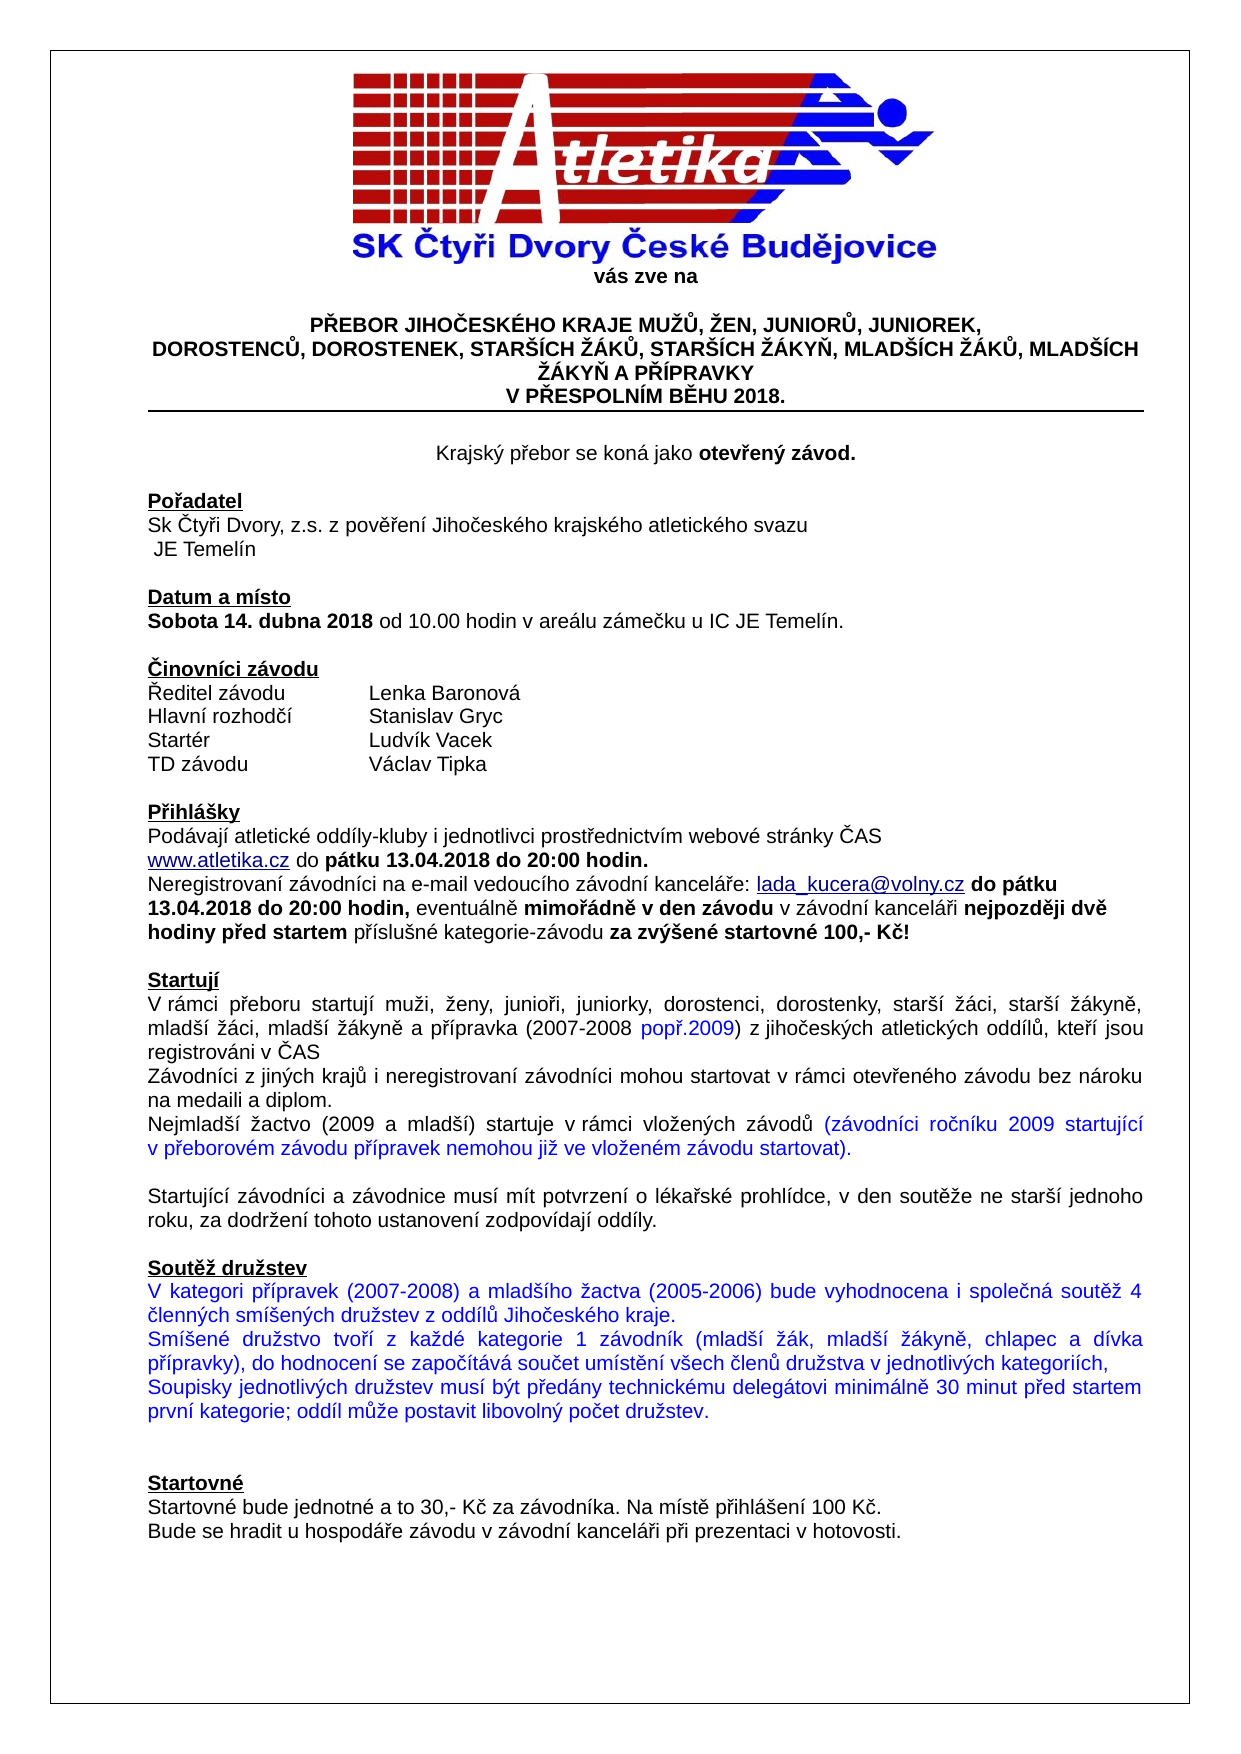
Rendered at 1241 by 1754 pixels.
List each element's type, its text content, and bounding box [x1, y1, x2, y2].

text Startovné [147, 1471, 1144, 1495]
text Závodníci z jiných krajů i neregistrovaní závodníci mohou startovat v rámci otevřeného závodu bez nároku na medaili a diplom. [147, 1064, 1144, 1112]
text Hlavní rozhodčí Stanislav Gryc [147, 704, 1144, 728]
text Sk Čtyři Dvory, z.s. z pověření Jihočeského krajského atletického svazu [147, 513, 1144, 537]
text V rámci přeboru startují muži, ženy, junioři, juniorky, dorostenci, dorostenky, starší žáci, starší žákyně, mladší žáci, mladší žákyně a přípravka (2007-2008 popř.2009) z jihočeských atletických oddílů, kteří jsou registrováni v ČAS [147, 992, 1144, 1064]
text DOROSTENCŮ, DOROSTENEK, STARŠÍCH ŽÁKŮ, STARŠÍCH ŽÁKYŇ, MLADŠÍCH ŽÁKŮ, MLADŠÍCH ŽÁKYŇ A PŘÍPRAVKY [147, 336, 1144, 384]
text Nejmladší žactvo (2009 a mladší) startuje v rámci vložených závodů (závodníci ročníku 2009 startující v přeborovém závodu přípravek nemohou již ve vloženém závodu startovat). [147, 1112, 1144, 1159]
text Činovníci závodu [147, 656, 1144, 680]
text Krajský přebor se koná jako otevřený závod. [147, 441, 1144, 465]
text TD závodu Václav Tipka [147, 752, 1144, 776]
text Pořadatel [147, 489, 1144, 513]
text V PŘESPOLNÍM BĚHU 2018. [147, 384, 1144, 412]
text Sobota 14. dubna 2018 od 10.00 hodin v areálu zámečku u IC JE Temelín. [147, 608, 1144, 632]
text Startující závodníci a závodnice musí mít potvrzení o lékařské prohlídce, v den soutěže ne starší jednoho roku, za dodržení tohoto ustanovení zodpovídají oddíly. [147, 1183, 1144, 1231]
text Přihlášky [147, 800, 1144, 824]
text Soupisky jednotlivých družstev musí být předány technickému delegátovi minimálně 30 minut před startem první kategorie; oddíl může postavit libovolný počet družstev. [147, 1375, 1144, 1423]
text Startují [147, 968, 1144, 992]
text www.atletika.cz do pátku 13.04.2018 do 20:00 hodin. [147, 848, 1144, 872]
text Soutěž družstev [147, 1255, 1144, 1279]
text Neregistrovaní závodníci na e-mail vedoucího závodní kanceláře: lada_kucera@volny.cz do pátku 13.04.2018 do 20:00 hodin, eventuálně mimořádně v den závodu v závodní kanceláři nejpozději dvě hodiny před startem příslušné kategorie-závodu za zvýšené startovné 100,- Kč! [147, 872, 1144, 944]
text Startér Ludvík Vacek [147, 728, 1144, 752]
text Datum a místo [147, 584, 1144, 608]
text V kategori přípravek (2007-2008) a mladšího žactva (2005-2006) bude vyhodnocena i společná soutěž 4 členných smíšených družstev z oddílů Jihočeského kraje. [147, 1279, 1144, 1327]
text Startovné bude jednotné a to 30,- Kč za závodníka. Na místě přihlášení 100 Kč. [147, 1495, 1144, 1519]
text Ředitel závodu Lenka Baronová [147, 680, 1144, 704]
text Bude se hradit u hospodáře závodu v závodní kanceláři při prezentaci v hotovosti. [147, 1519, 1144, 1543]
text Podávají atletické oddíly-kluby i jednotlivci prostřednictvím webové stránky ČAS [147, 824, 1144, 848]
text PŘEBOR JIHOČESKÉHO KRAJE MUŽŮ, ŽEN, JUNIORŮ, JUNIOREK, [147, 312, 1144, 336]
text vás zve na [147, 263, 1144, 287]
text Smíšené družstvo tvoří z každé kategorie 1 závodník (mladší žák, mladší žákyně, chlapec a dívka přípravky), do hodnocení se započítává součet umístění všech členů družstva v jednotlivých kategoriích, [147, 1327, 1144, 1375]
picture [353, 73, 938, 264]
text JE Temelín [147, 537, 1144, 561]
